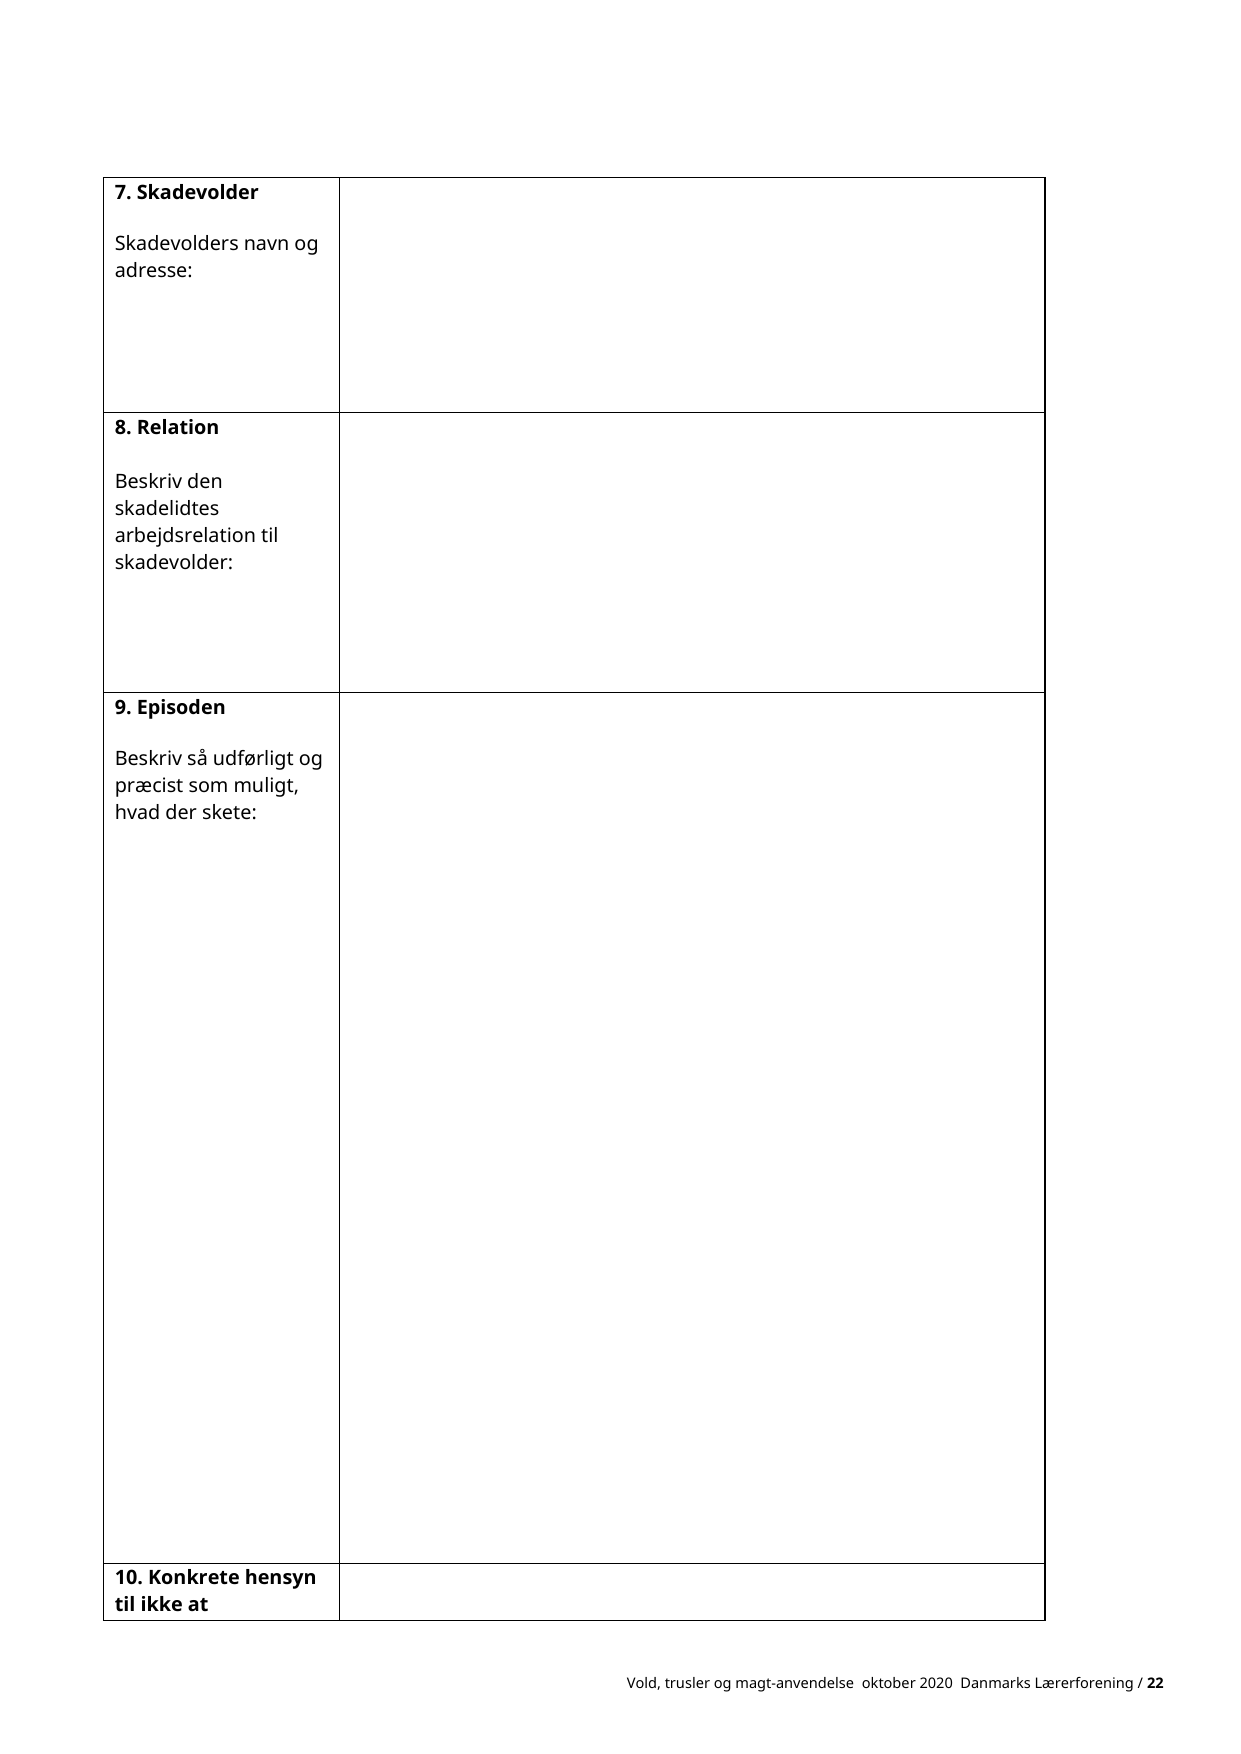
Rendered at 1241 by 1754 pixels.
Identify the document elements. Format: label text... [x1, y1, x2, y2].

table_cell [340, 1564, 1044, 1620]
table_cell [340, 413, 1044, 692]
table_cell 7. Skadevolder Skadevolders navn og adresse: [104, 178, 339, 412]
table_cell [104, 1564, 339, 1620]
table_cell 9. Episoden Beskriv så udførligt og præcist som muligt, hvad der skete: [104, 693, 339, 1562]
table_cell 8. Relation Beskriv den skadelidtes arbejdsrelation til skadevolder: [104, 413, 339, 692]
table_cell [340, 178, 1044, 412]
table_cell [340, 693, 1044, 1562]
